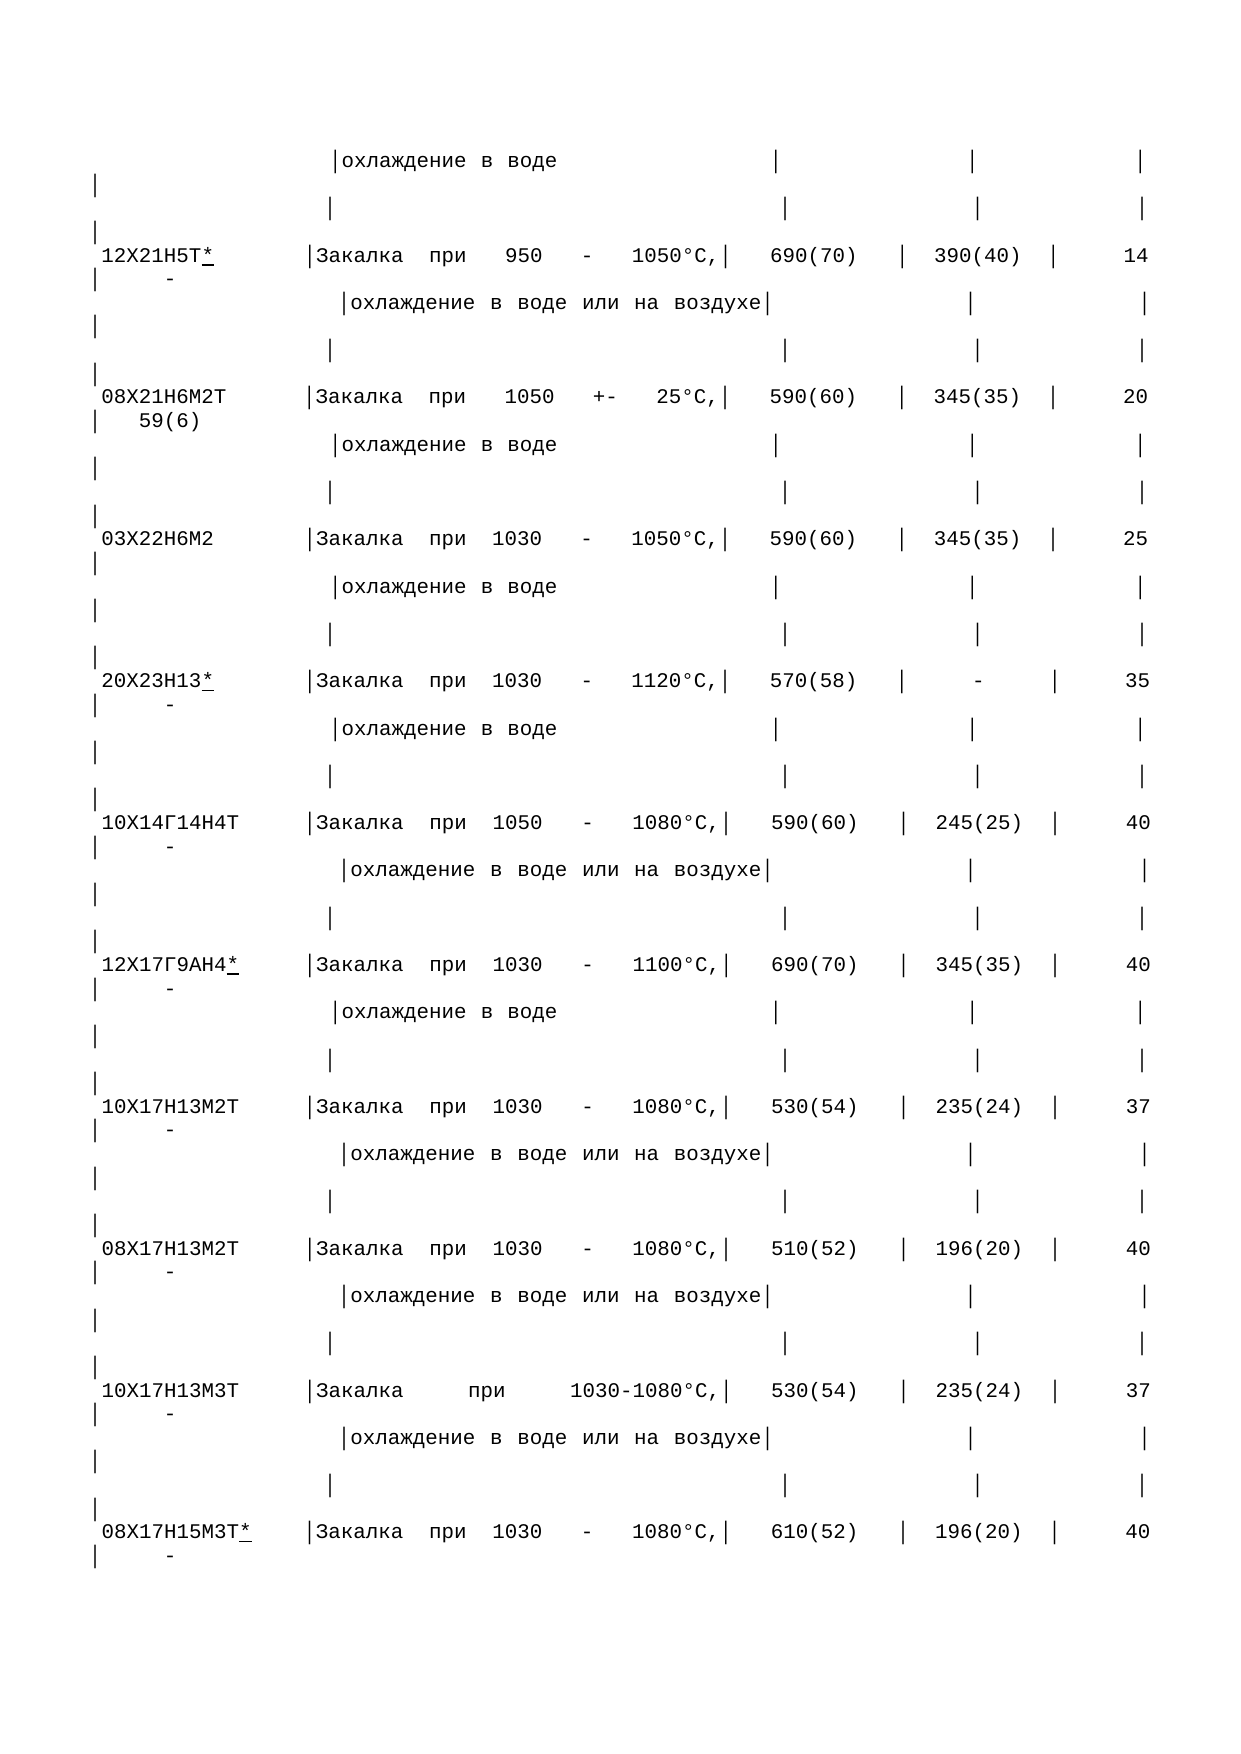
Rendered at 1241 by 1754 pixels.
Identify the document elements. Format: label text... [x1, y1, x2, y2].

text │охлаждение в воде или на воздухе│ │ │ │ [88, 859, 1152, 907]
text │ │ │ │ │ [88, 197, 1152, 244]
text 10Х14Г14Н4Т │Закалка при 1050 - 1080°С,│ 590(60) │ 245(25) │ 40 │ - [88, 812, 1152, 859]
text 20Х23Н13* │Закалка при 1030 - 1120°С,│ 570(58) │ - │ 35 │ - [88, 670, 1152, 717]
text │охлаждение в воде или на воздухе│ │ │ │ [88, 1143, 1152, 1190]
text 12Х21Н5Т* │Закалка при 950 - 1050°С,│ 690(70) │ 390(40) │ 14 │ - [88, 244, 1152, 292]
text │охлаждение в воде │ │ │ │ [88, 576, 1152, 623]
text │ │ │ │ │ [88, 1474, 1152, 1521]
text │ │ │ │ │ [88, 1048, 1152, 1096]
text │охлаждение в воде │ │ │ │ [88, 1001, 1152, 1048]
text │ │ │ │ │ [88, 907, 1152, 954]
text 03Х22Н6М2 │Закалка при 1030 - 1050°С,│ 590(60) │ 345(35) │ 25 │ [88, 528, 1152, 576]
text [88, 1427, 1152, 1474]
text 10X17Н13M3T │Закалка при 1030-1080°С,│ 530(54) │ 235(24) │ 37 │ - [88, 1379, 1152, 1427]
text │охлаждение в воде или на воздухе│ │ │ │ [88, 1285, 1152, 1332]
text │ │ │ │ │ [88, 1332, 1152, 1379]
text │ │ │ │ │ [88, 481, 1152, 528]
text │ │ │ │ │ [88, 339, 1152, 386]
text 08Х17Н15М3Т* │Закалка при 1030 - 1080°С,│ 610(52) │ 196(20) │ 40 │ - [88, 1521, 1152, 1569]
text │ │ │ │ │ [88, 1190, 1152, 1238]
text │ │ │ │ │ [88, 765, 1152, 812]
text │охлаждение в воде │ │ │ │ [88, 150, 1152, 197]
text 08X17Н13M2T │Закалка при 1030 - 1080°С,│ 510(52) │ 196(20) │ 40 │ - [88, 1238, 1152, 1285]
text │охлаждение в воде │ │ │ │ [88, 717, 1152, 765]
text │ │ │ │ │ [88, 623, 1152, 670]
text │охлаждение в воде или на воздухе│ │ │ │ [88, 292, 1152, 339]
text │охлаждение в воде │ │ │ │ [88, 434, 1152, 481]
text 08Х21Н6М2Т │Закалка при 1050 +- 25°С,│ 590(60) │ 345(35) │ 20 │ 59(6) [88, 386, 1152, 434]
text 12Х17Г9АН4* │Закалка при 1030 - 1100°С,│ 690(70) │ 345(35) │ 40 │ - [88, 954, 1152, 1001]
text 10Х17Н13М2Т │Закалка при 1030 - 1080°С,│ 530(54) │ 235(24) │ 37 │ - [88, 1096, 1152, 1143]
